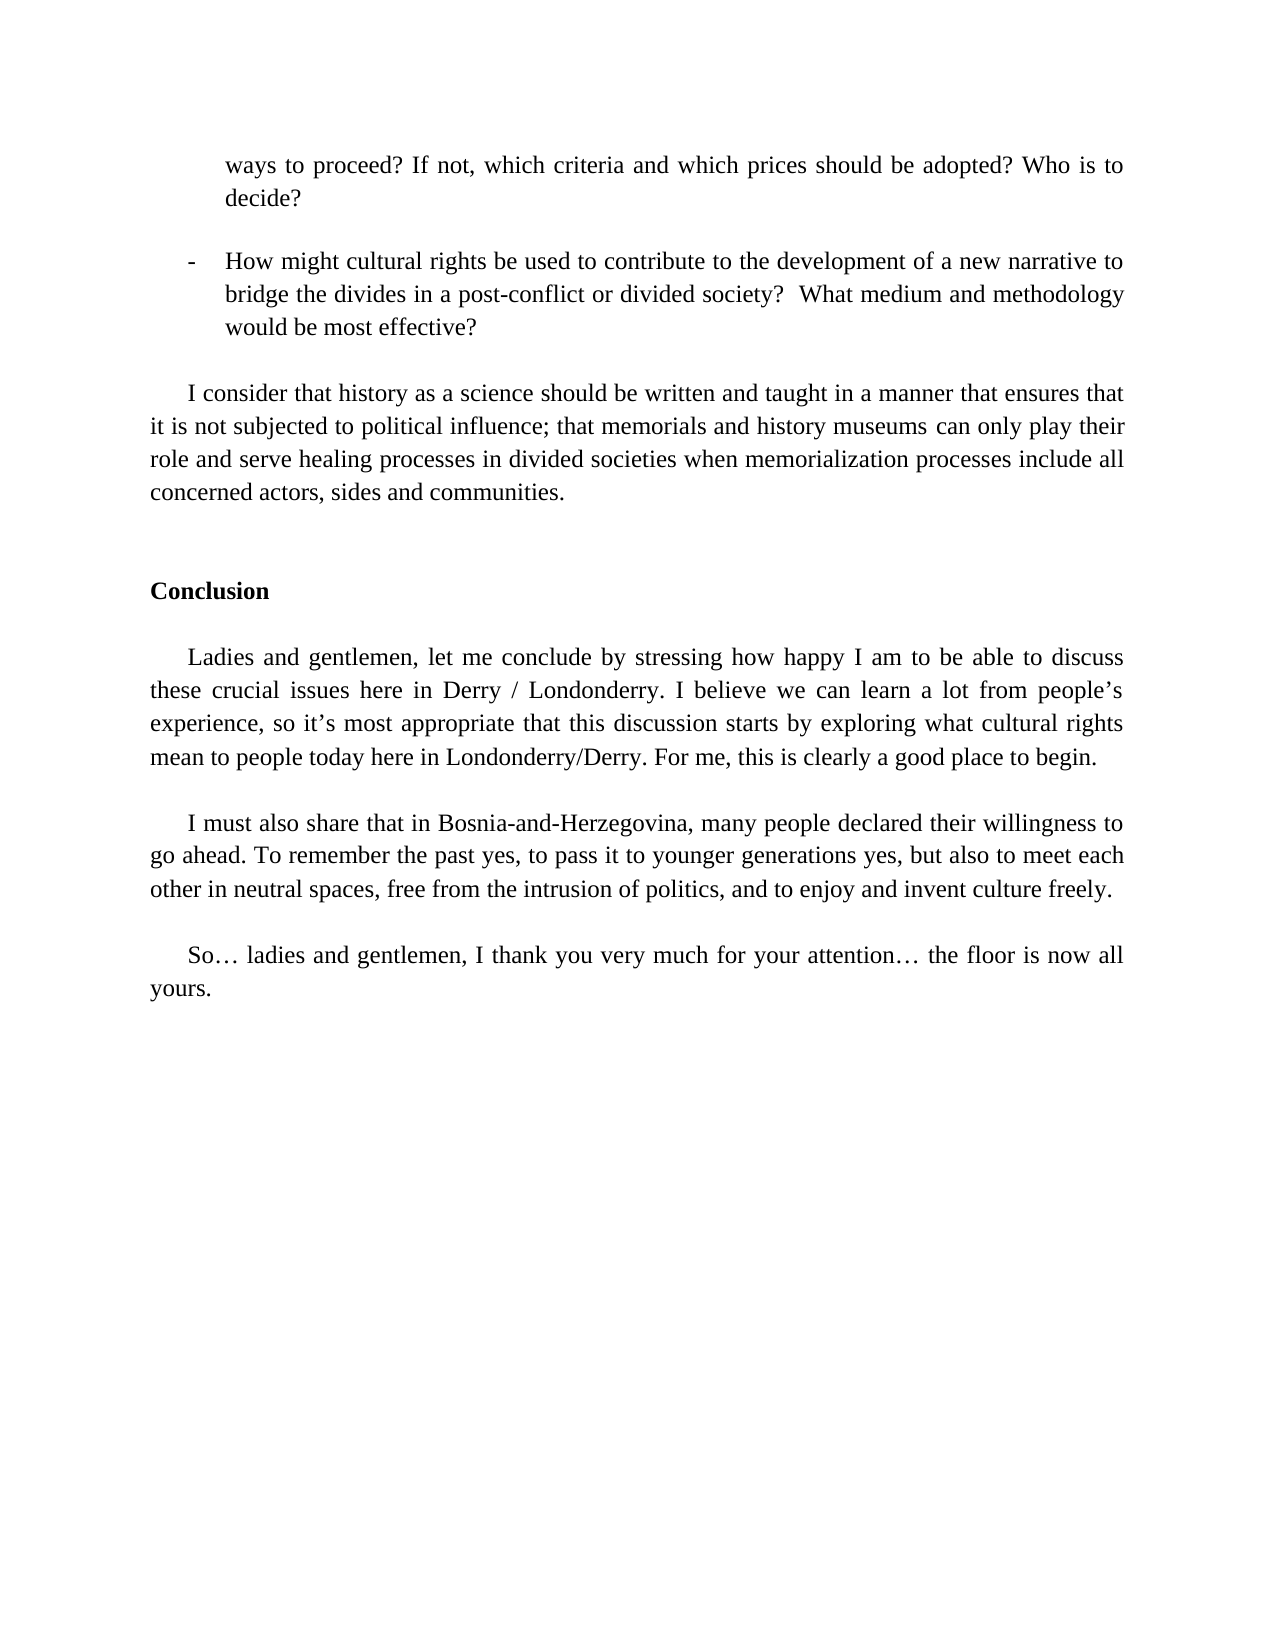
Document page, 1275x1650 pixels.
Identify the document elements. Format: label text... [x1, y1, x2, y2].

text So… ladies and gentlemen, I thank you very much for your attention… the floor is now all yours. [150, 940, 1125, 1001]
list How might cultural rights be used to contribute to the development of a new narrative to bridge the divides in a post-conflict or divided society? What medium and methodology would be most effective? [187, 246, 1125, 341]
text Conclusion [150, 576, 1125, 605]
text Ladies and gentlemen, let me conclude by stressing how happy I am to be able to discuss these crucial issues here in Derry / Londonderry. I believe we can learn a lot from people’s experience, so it’s most appropriate that this discussion starts by exploring what cultural rights mean to people today here in Londonderry/Derry. For me, this is clearly a good place to begin. [150, 642, 1125, 770]
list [187, 150, 1125, 212]
text I must also share that in Bosnia-and-Herzegovina, many people declared their willingness to go ahead. To remember the past yes, to pass it to younger generations yes, but also to meet each other in neutral spaces, free from the intrusion of politics, and to enjoy and invent culture freely. [150, 808, 1125, 902]
text I consider that history as a science should be written and taught in a manner that ensures that it is not subjected to political influence; that memorials and history museums can only play their role and serve healing processes in divided societies when memorialization processes include all concerned actors, sides and communities. [150, 378, 1125, 506]
